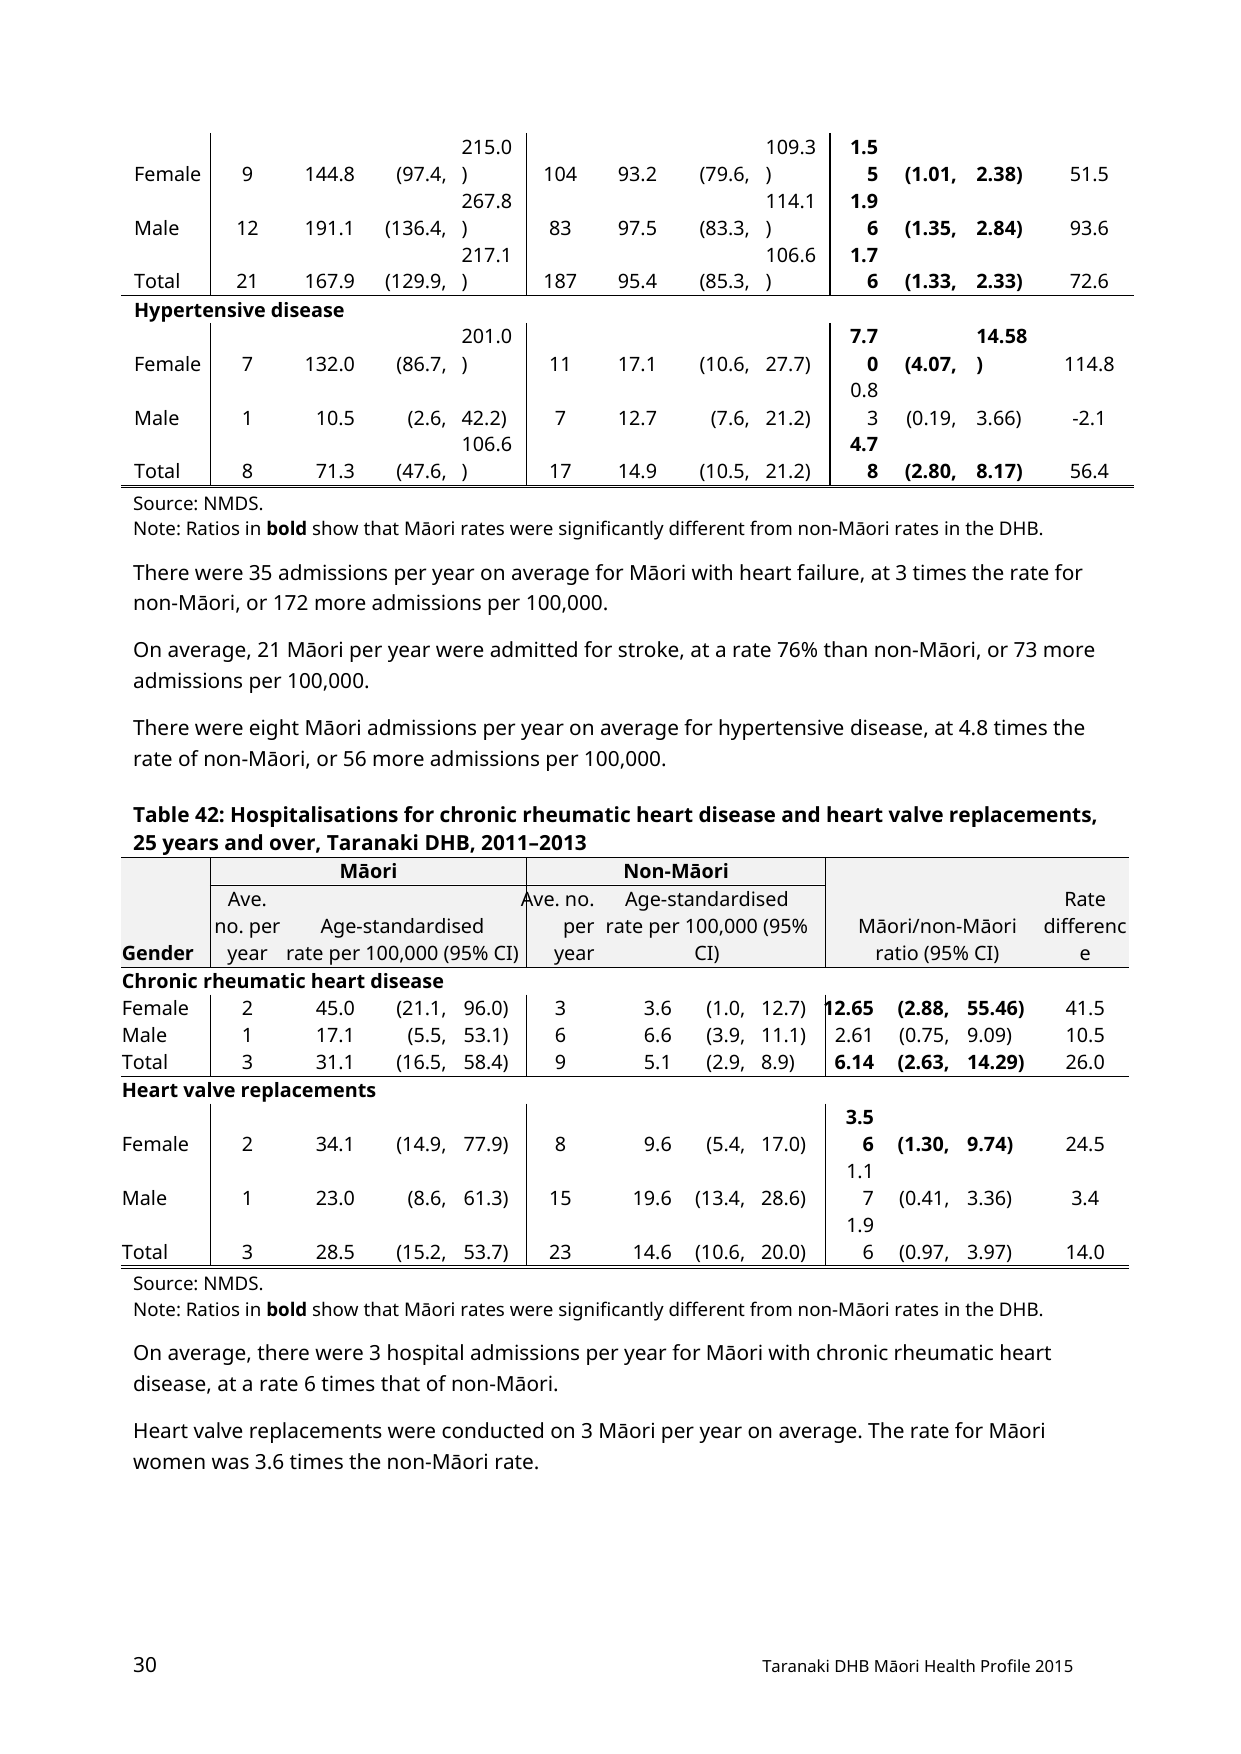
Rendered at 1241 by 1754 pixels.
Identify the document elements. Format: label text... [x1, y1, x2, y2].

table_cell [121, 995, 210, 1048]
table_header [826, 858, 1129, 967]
text Table 42: Hospitalisations for chronic rheumatic heart disease and heart valve replacements, 25 years and over, Taranaki DHB, 2011–2013 [133, 800, 1107, 857]
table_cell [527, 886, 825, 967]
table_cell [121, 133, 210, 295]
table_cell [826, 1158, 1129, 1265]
text There were 35 admissions per year on average for Māori with heart failure, at 3 times the rate for non-Māori, or 172 more admissions per 100,000. [133, 558, 1107, 617]
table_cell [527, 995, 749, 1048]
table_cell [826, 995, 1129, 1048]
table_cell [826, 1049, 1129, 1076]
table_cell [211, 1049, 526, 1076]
text Heart valve replacements were conducted on 3 Māori per year on average. The rate for Māori women was 3.6 times the non-Māori rate. [133, 1416, 1107, 1475]
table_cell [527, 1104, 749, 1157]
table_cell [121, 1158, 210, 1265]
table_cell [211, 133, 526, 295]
text Source: NMDS. Note: Ratios in bold show that Māori rates were significantly different from non-Māori rates in the DHB. [133, 1271, 1107, 1322]
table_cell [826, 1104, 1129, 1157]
text On average, 21 Māori per year were admitted for stroke, at a rate 76% than non-Māori, or 73 more admissions per 100,000. [133, 636, 1107, 694]
text There were eight Māori admissions per year on average for hypertensive disease, at 4.8 times the rate of non-Māori, or 56 more admissions per 100,000. [133, 713, 1107, 772]
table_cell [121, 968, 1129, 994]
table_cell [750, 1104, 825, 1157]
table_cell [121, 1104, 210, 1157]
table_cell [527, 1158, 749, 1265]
text On average, there were 3 hospital admissions per year for Māori with chronic rheumatic heart disease, at a rate 6 times that of non-Māori. [133, 1338, 1107, 1397]
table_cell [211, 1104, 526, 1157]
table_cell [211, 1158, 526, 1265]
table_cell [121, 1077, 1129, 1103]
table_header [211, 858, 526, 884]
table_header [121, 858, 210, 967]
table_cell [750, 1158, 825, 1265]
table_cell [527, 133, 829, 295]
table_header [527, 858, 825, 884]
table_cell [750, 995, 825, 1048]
text Source: NMDS. Note: Ratios in bold show that Māori rates were significantly different from non-Māori rates in the DHB. [133, 490, 1107, 541]
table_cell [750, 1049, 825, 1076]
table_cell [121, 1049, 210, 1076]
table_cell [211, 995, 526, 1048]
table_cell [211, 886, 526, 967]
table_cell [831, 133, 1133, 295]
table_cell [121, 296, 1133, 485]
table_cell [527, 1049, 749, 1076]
